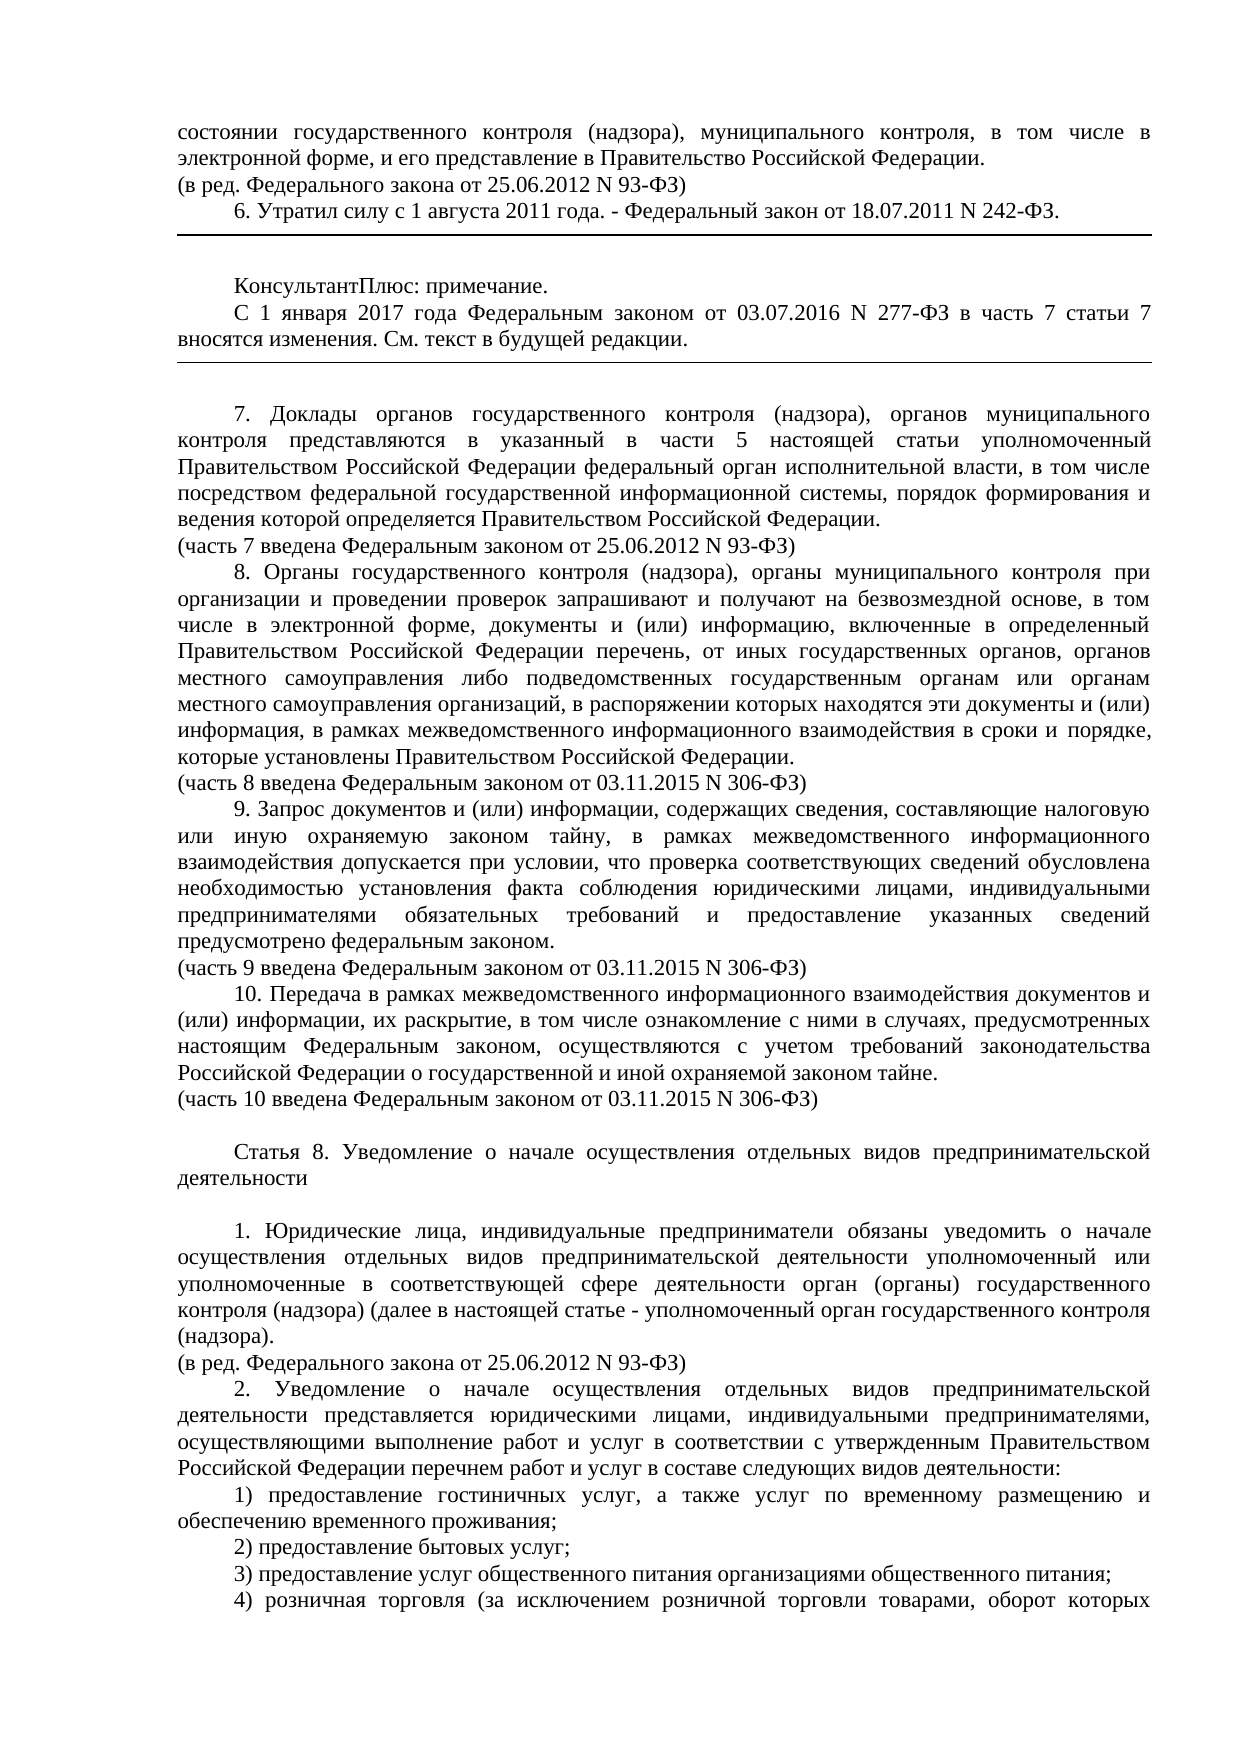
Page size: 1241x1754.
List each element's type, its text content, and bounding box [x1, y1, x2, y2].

text 10. Передача в рамках межведомственного информационного взаимодействия документов и (или) информации, их раскрытие, в том числе ознакомление с ними в случаях, предусмотренных настоящим Федеральным законом, осуществляются с учетом требований законодательства Российской Федерации о государственной и иной охраняемой законом тайне. [177, 980, 1152, 1085]
text 6. Утратил силу с 1 августа 2011 года. - Федеральный закон от 18.07.2011 N 242-ФЗ. [177, 197, 1152, 223]
text (часть 10 введена Федеральным законом от 03.11.2015 N 306-ФЗ) [177, 1085, 1152, 1112]
text (в ред. Федерального закона от 25.06.2012 N 93-ФЗ) [177, 1349, 1152, 1375]
text 7. Доклады органов государственного контроля (надзора), органов муниципального контроля представляются в указанный в части 5 настоящей статьи уполномоченный Правительством Российской Федерации федеральный орган исполнительной власти, в том числе посредством федеральной государственной информационной системы, порядок формирования и ведения которой определяется Правительством Российской Федерации. [177, 400, 1152, 532]
text 1. Юридические лица, индивидуальные предприниматели обязаны уведомить о начале осуществления отдельных видов предпринимательской деятельности уполномоченный или уполномоченные в соответствующей сфере деятельности орган (органы) государственного контроля (надзора) (далее в настоящей статье - уполномоченный орган государственного контроля (надзора). [177, 1217, 1152, 1349]
text 2) предоставление бытовых услуг; [177, 1533, 1152, 1560]
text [177, 118, 1152, 171]
text 9. Запрос документов и (или) информации, содержащих сведения, составляющие налоговую или иную охраняемую законом тайну, в рамках межведомственного информационного взаимодействия допускается при условии, что проверка соответствующих сведений обусловлена необходимостью установления факта соблюдения юридическими лицами, индивидуальными предпринимателями обязательных требований и предоставление указанных сведений предусмотрено федеральным законом. [177, 795, 1152, 953]
text Статья 8. Уведомление о начале осуществления отдельных видов предпринимательской деятельности [177, 1138, 1152, 1191]
text 1) предоставление гостиничных услуг, а также услуг по временному размещению и обеспечению временного проживания; [177, 1481, 1152, 1533]
text 8. Органы государственного контроля (надзора), органы муниципального контроля при организации и проведении проверок запрашивают и получают на безвозмездной основе, в том числе в электронной форме, документы и (или) информацию, включенные в определенный Правительством Российской Федерации перечень, от иных государственных органов, органов местного самоуправления либо подведомственных государственным органам или органам местного самоуправления организаций, в распоряжении которых находятся эти документы и (или) информация, в рамках межведомственного информационного взаимодействия в сроки и порядке, которые установлены Правительством Российской Федерации. [177, 558, 1152, 769]
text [177, 1586, 1152, 1612]
text (часть 7 введена Федеральным законом от 25.06.2012 N 93-ФЗ) [177, 532, 1152, 558]
text С 1 января 2017 года Федеральным законом от 03.07.2016 N 277-ФЗ в часть 7 статьи 7 вносятся изменения. См. текст в будущей редакции. [177, 299, 1152, 351]
text 3) предоставление услуг общественного питания организациями общественного питания; [177, 1560, 1152, 1586]
text (часть 9 введена Федеральным законом от 03.11.2015 N 306-ФЗ) [177, 953, 1152, 980]
text (в ред. Федерального закона от 25.06.2012 N 93-ФЗ) [177, 171, 1152, 197]
text КонсультантПлюс: примечание. [177, 272, 1152, 299]
text (часть 8 введена Федеральным законом от 03.11.2015 N 306-ФЗ) [177, 769, 1152, 795]
text 2. Уведомление о начале осуществления отдельных видов предпринимательской деятельности представляется юридическими лицами, индивидуальными предпринимателями, осуществляющими выполнение работ и услуг в соответствии с утвержденным Правительством Российской Федерации перечнем работ и услуг в составе следующих видов деятельности: [177, 1375, 1152, 1481]
